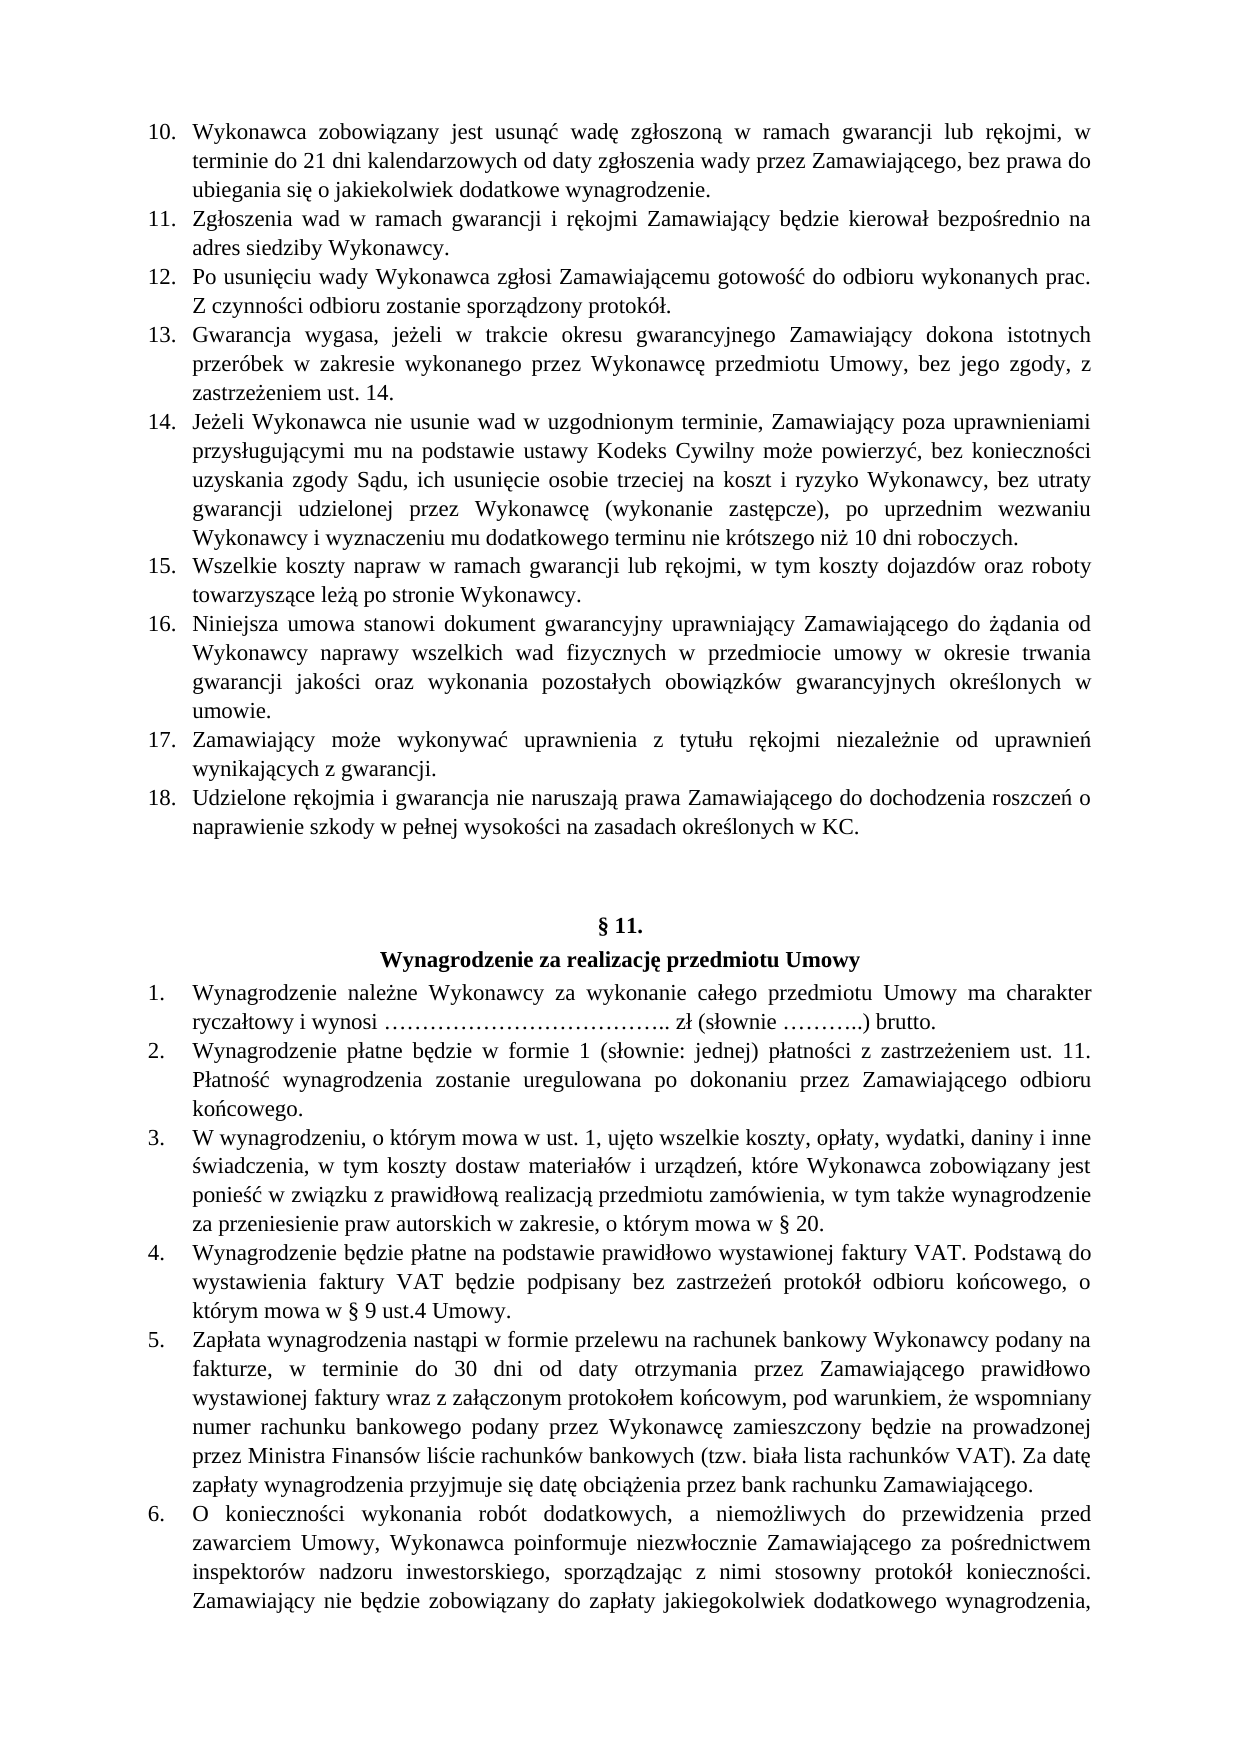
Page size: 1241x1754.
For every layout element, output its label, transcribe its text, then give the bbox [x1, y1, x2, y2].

list Po usunięciu wady Wykonawca zgłosi Zamawiającemu gotowość do odbioru wykonanych prac. Z czynności odbioru zostanie sporządzony protokół. [148, 263, 1092, 318]
list Niniejsza umowa stanowi dokument gwarancyjny uprawniający Zamawiającego do żądania od Wykonawcy naprawy wszelkich wad fizycznych w przedmiocie umowy w okresie trwania gwarancji jakości oraz wykonania pozostałych obowiązków gwarancyjnych określonych w umowie. [148, 610, 1092, 724]
text § 11. [148, 912, 1092, 939]
list Zamawiający może wykonywać uprawnienia z tytułu rękojmi niezależnie od uprawnień wynikających z gwarancji. [148, 726, 1092, 782]
list Wynagrodzenie należne Wykonawcy za wykonanie całego przedmiotu Umowy ma charakter ryczałtowy i wynosi ……………………………….. zł (słownie ………..) brutto. [148, 979, 1092, 1034]
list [148, 1500, 1092, 1613]
list Udzielone rękojmia i gwarancja nie naruszają prawa Zamawiającego do dochodzenia roszczeń o naprawienie szkody w pełnej wysokości na zasadach określonych w KC. [148, 784, 1092, 839]
text Wynagrodzenie za realizację przedmiotu Umowy [148, 946, 1092, 972]
list Wszelkie koszty napraw w ramach gwarancji lub rękojmi, w tym koszty dojazdów oraz roboty towarzyszące leżą po stronie Wykonawcy. [148, 552, 1092, 608]
list W wynagrodzeniu, o którym mowa w ust. 1, ujęto wszelkie koszty, opłaty, wydatki, daniny i inne świadczenia, w tym koszty dostaw materiałów i urządzeń, które Wykonawca zobowiązany jest ponieść w związku z prawidłową realizacją przedmiotu zamówienia, w tym także wynagrodzenie za przeniesienie praw autorskich w zakresie, o którym mowa w § 20. [148, 1123, 1092, 1237]
list Gwarancja wygasa, jeżeli w trakcie okresu gwarancyjnego Zamawiający dokona istotnych przeróbek w zakresie wykonanego przez Wykonawcę przedmiotu Umowy, bez jego zgody, z zastrzeżeniem ust. 14. [148, 321, 1092, 405]
list Wynagrodzenie będzie płatne na podstawie prawidłowo wystawionej faktury VAT. Podstawą do wystawienia faktury VAT będzie podpisany bez zastrzeżeń protokół odbioru końcowego, o którym mowa w § 9 ust.4 Umowy. [148, 1239, 1092, 1324]
list Wykonawca zobowiązany jest usunąć wadę zgłoszoną w ramach gwarancji lub rękojmi, w terminie do 21 dni kalendarzowych od daty zgłoszenia wady przez Zamawiającego, bez prawa do ubiegania się o jakiekolwiek dodatkowe wynagrodzenie. [148, 118, 1092, 202]
list Zapłata wynagrodzenia nastąpi w formie przelewu na rachunek bankowy Wykonawcy podany na fakturze, w terminie do 30 dni od daty otrzymania przez Zamawiającego prawidłowo wystawionej faktury wraz z załączonym protokołem końcowym, pod warunkiem, że wspomniany numer rachunku bankowego podany przez Wykonawcę zamieszczony będzie na prowadzonej przez Ministra Finansów liście rachunków bankowych (tzw. biała lista rachunków VAT). Za datę zapłaty wynagrodzenia przyjmuje się datę obciążenia przez bank rachunku Zamawiającego. [148, 1326, 1092, 1497]
list Jeżeli Wykonawca nie usunie wad w uzgodnionym terminie, Zamawiający poza uprawnieniami przysługującymi mu na podstawie ustawy Kodeks Cywilny może powierzyć, bez konieczności uzyskania zgody Sądu, ich usunięcie osobie trzeciej na koszt i ryzyko Wykonawcy, bez utraty gwarancji udzielonej przez Wykonawcę (wykonanie zastępcze), po uprzednim wezwaniu Wykonawcy i wyznaczeniu mu dodatkowego terminu nie krótszego niż 10 dni roboczych. [148, 408, 1092, 550]
list Wynagrodzenie płatne będzie w formie 1 (słownie: jednej) płatności z zastrzeżeniem ust. 11. Płatność wynagrodzenia zostanie uregulowana po dokonaniu przez Zamawiającego odbioru końcowego. [148, 1037, 1092, 1121]
list Zgłoszenia wad w ramach gwarancji i rękojmi Zamawiający będzie kierował bezpośrednio na adres siedziby Wykonawcy. [148, 205, 1092, 260]
